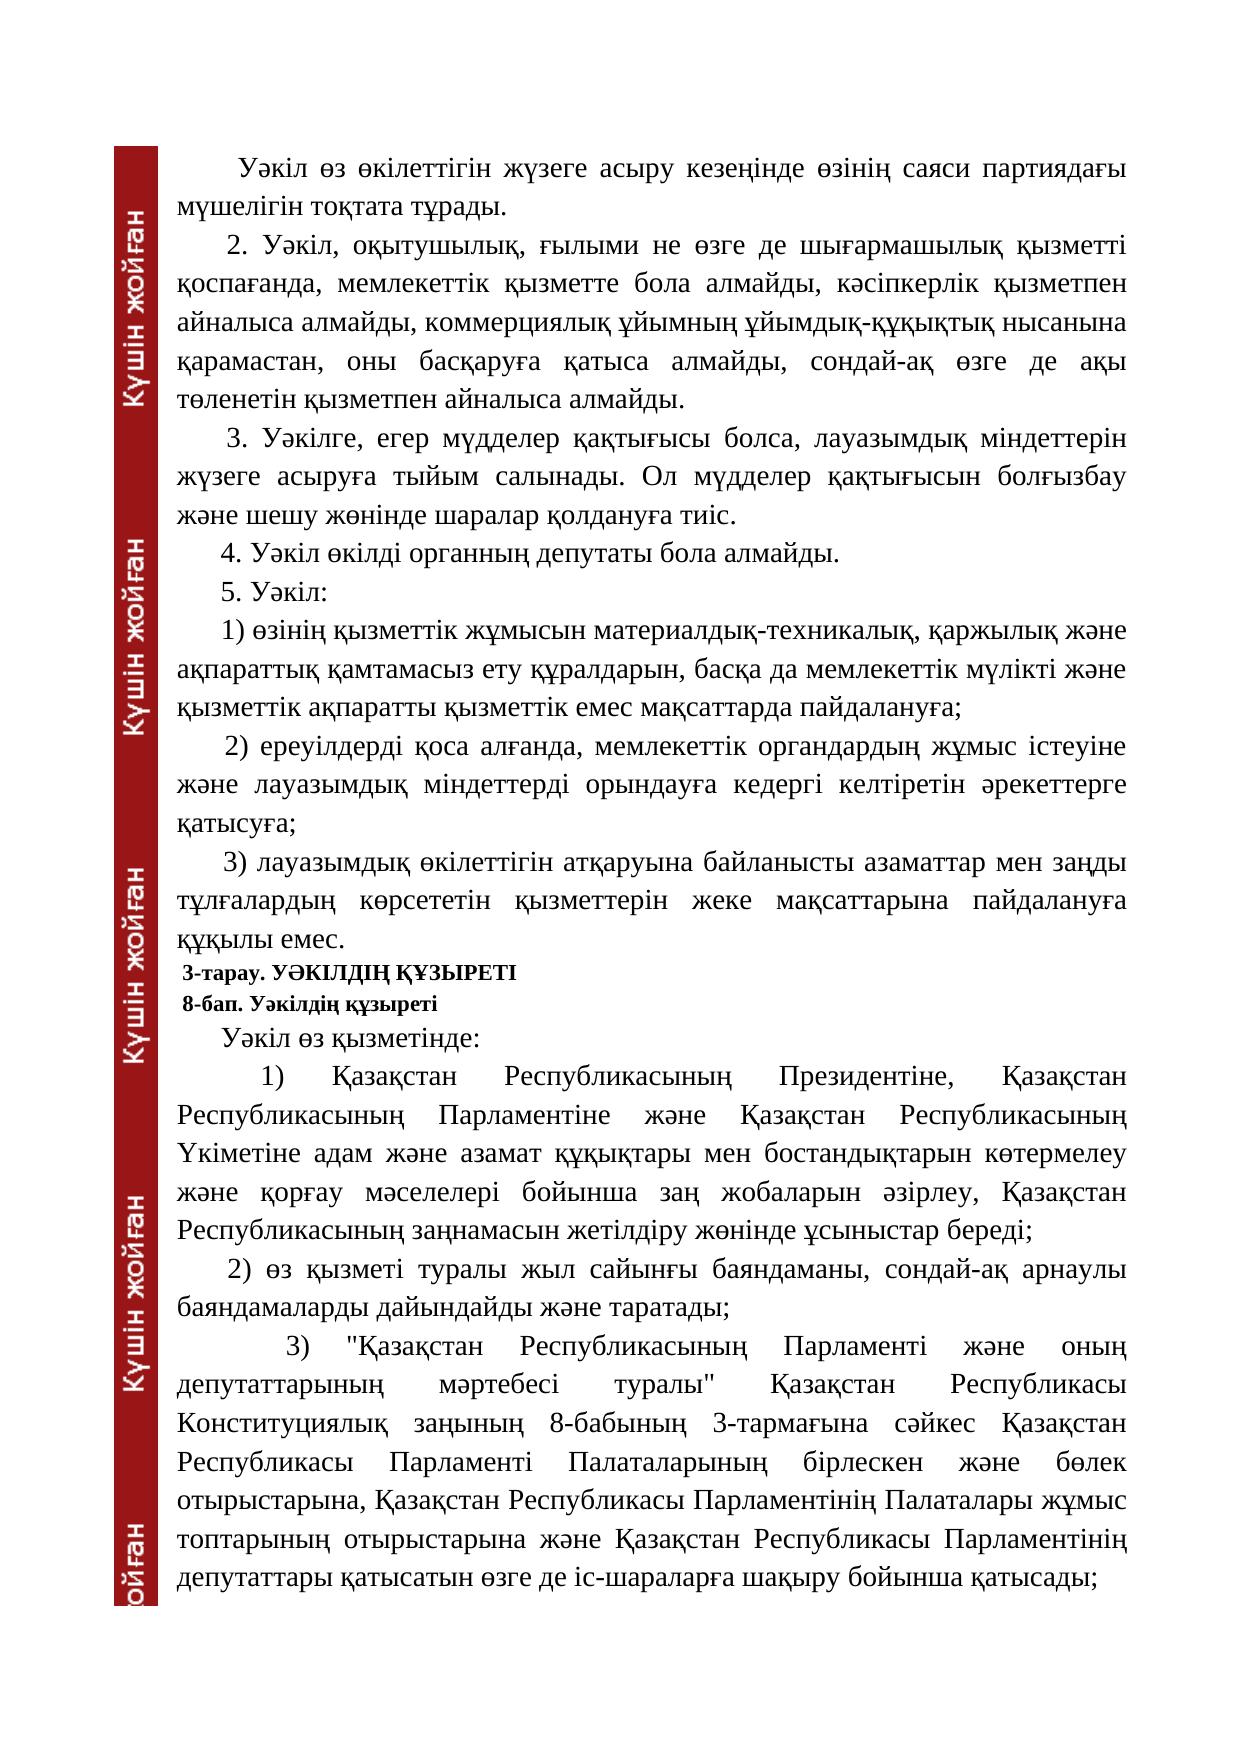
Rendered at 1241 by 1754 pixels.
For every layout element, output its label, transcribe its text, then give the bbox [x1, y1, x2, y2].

text 4. Уәкіл өкілді органның депутаты бола алмайды. [112, 535, 1128, 569]
picture [114, 146, 158, 150]
text 2) өз қызметі туралы жыл сайынғы баяндаманы, сондай-ақ арнаулы баяндамаларды дайындайды және таратады; [112, 1251, 1128, 1323]
text 1) өзінің қызметтік жұмысын материалдық-техникалық, қаржылық және ақпараттық қамтамасыз ету құралдарын, басқа да мемлекеттік мүлікті және қызметтік ақпаратты қызметтік емес мақсаттарда пайдалануға; [112, 612, 1128, 723]
picture [114, 1593, 158, 1606]
picture [114, 1053, 158, 1058]
text 3. Уәкілге, егер мүдделер қақтығысы болса, лауазымдық міндеттерін жүзеге асыруға тыйым салынады. Ол мүдделер қақтығысын болғызбау және шешу жөнінде шаралар қолдануға тиіс. [112, 420, 1128, 530]
text 2) ереуілдерді қоса алғанда, мемлекеттік органдардың жұмыс істеуіне және лауазымдық міндеттерді орындауға кедергі келтіретін әрекеттерге қатысуға; [112, 728, 1128, 839]
picture [114, 1246, 158, 1251]
picture [114, 607, 158, 612]
text 1) Қазақстан Республикасының Президентіне, Қазақстан Республикасының Парламентіне және Қазақстан Республикасының Үкіметіне адам және азамат құқықтары мен бостандықтарын көтермелеу және қорғау мәселелері бойынша заң жобаларын әзірлеу, Қазақстан Республикасының заңнамасын жетілдіру жөнінде ұсыныстар береді; [112, 1058, 1128, 1246]
text 3) "Қазақстан Республикасының Парламенті және оның депутаттарының мәртебесі туралы" Қазақстан Республикасы Конституциялық заңының 8-бабының 3-тармағына сәйкес Қазақстан Республикасы Парламенті Палаталарының бірлескен және бөлек отырыстарына, Қазақстан Республикасы Парламентінің Палаталары жұмыс топтарының отырыстарына және Қазақстан Республикасы Парламентінің депутаттары қатысатын өзге де іс-шараларға шақыру бойынша қатысады; [112, 1328, 1128, 1593]
text 3) лауазымдық өкілеттігін атқаруына байланысты азаматтар мен заңды тұлғалардың көрсететін қызметтерін жеке мақсаттарына пайдалануға құқылы емес. [112, 844, 1128, 954]
picture [114, 222, 158, 227]
picture [114, 530, 158, 535]
text 3-тарау. УӘКІЛДІҢ ҚҰЗЫРЕТІ [112, 959, 1128, 986]
text 8-бап. Уәкілдің құзыреті [112, 989, 1128, 1016]
picture [114, 1323, 158, 1328]
text Уәкіл өз қызметінде: [112, 1020, 1128, 1053]
picture [114, 839, 158, 844]
picture [114, 415, 158, 420]
text 2. Уәкіл, оқытушылық, ғылыми не өзге де шығармашылық қызметті қоспағанда, мемлекеттік қызметте бола алмайды, кәсіпкерлік қызметпен айналыса алмайды, коммерциялық ұйымның ұйымдық-құқықтық нысанына қарамастан, оны басқаруға қатыса алмайды, сондай-ақ өзге де ақы төленетін қызметпен айналыса алмайды. [112, 227, 1128, 415]
picture [114, 1016, 158, 1020]
picture [114, 954, 158, 959]
picture [114, 723, 158, 728]
picture [114, 569, 158, 574]
text Уәкіл өз өкілеттігін жүзеге асыру кезеңінде өзінің саяси партиядағы мүшелігін тоқтата тұрады. [112, 150, 1128, 222]
text 5. Уәкіл: [112, 574, 1128, 607]
